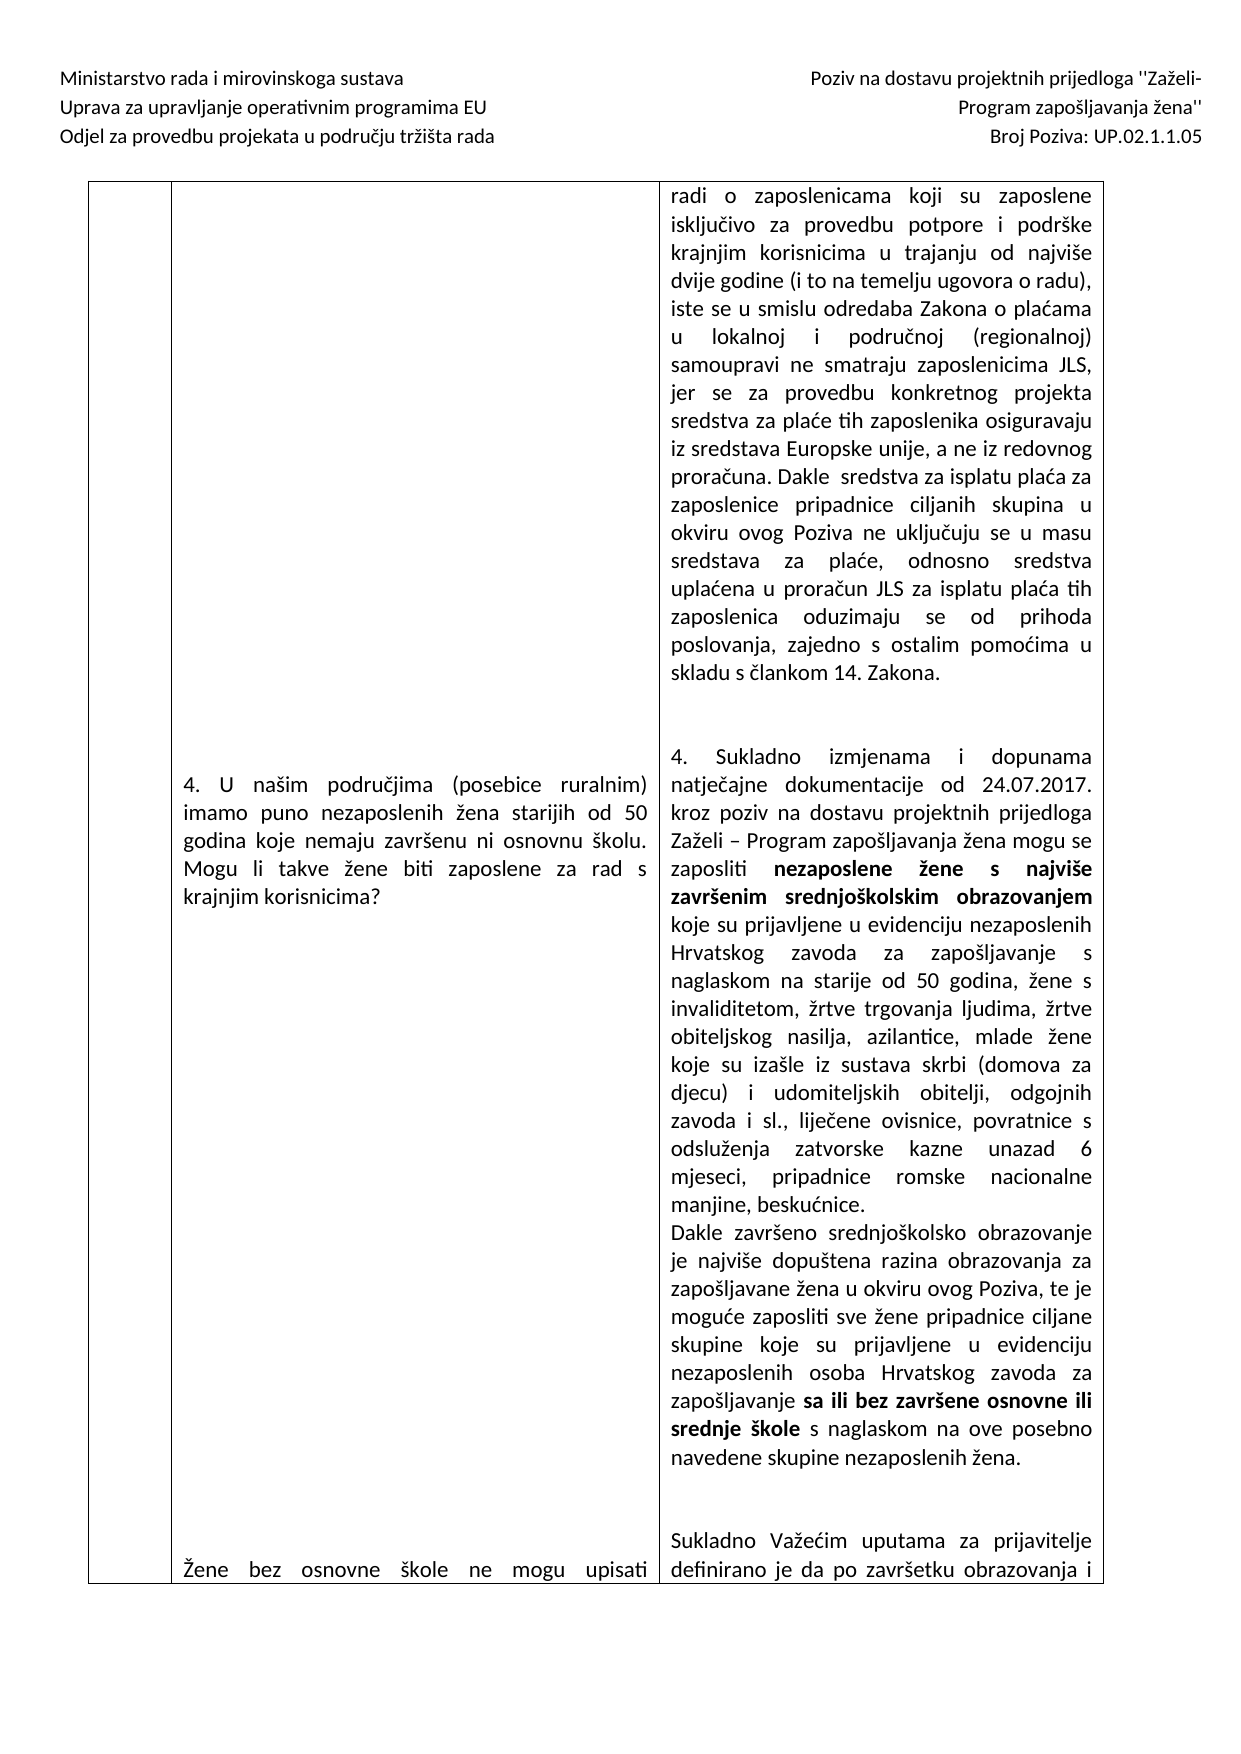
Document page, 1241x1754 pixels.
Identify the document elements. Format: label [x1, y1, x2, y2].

table_cell [89, 182, 171, 1583]
table_cell [172, 182, 659, 1583]
table_cell [660, 182, 1103, 1583]
